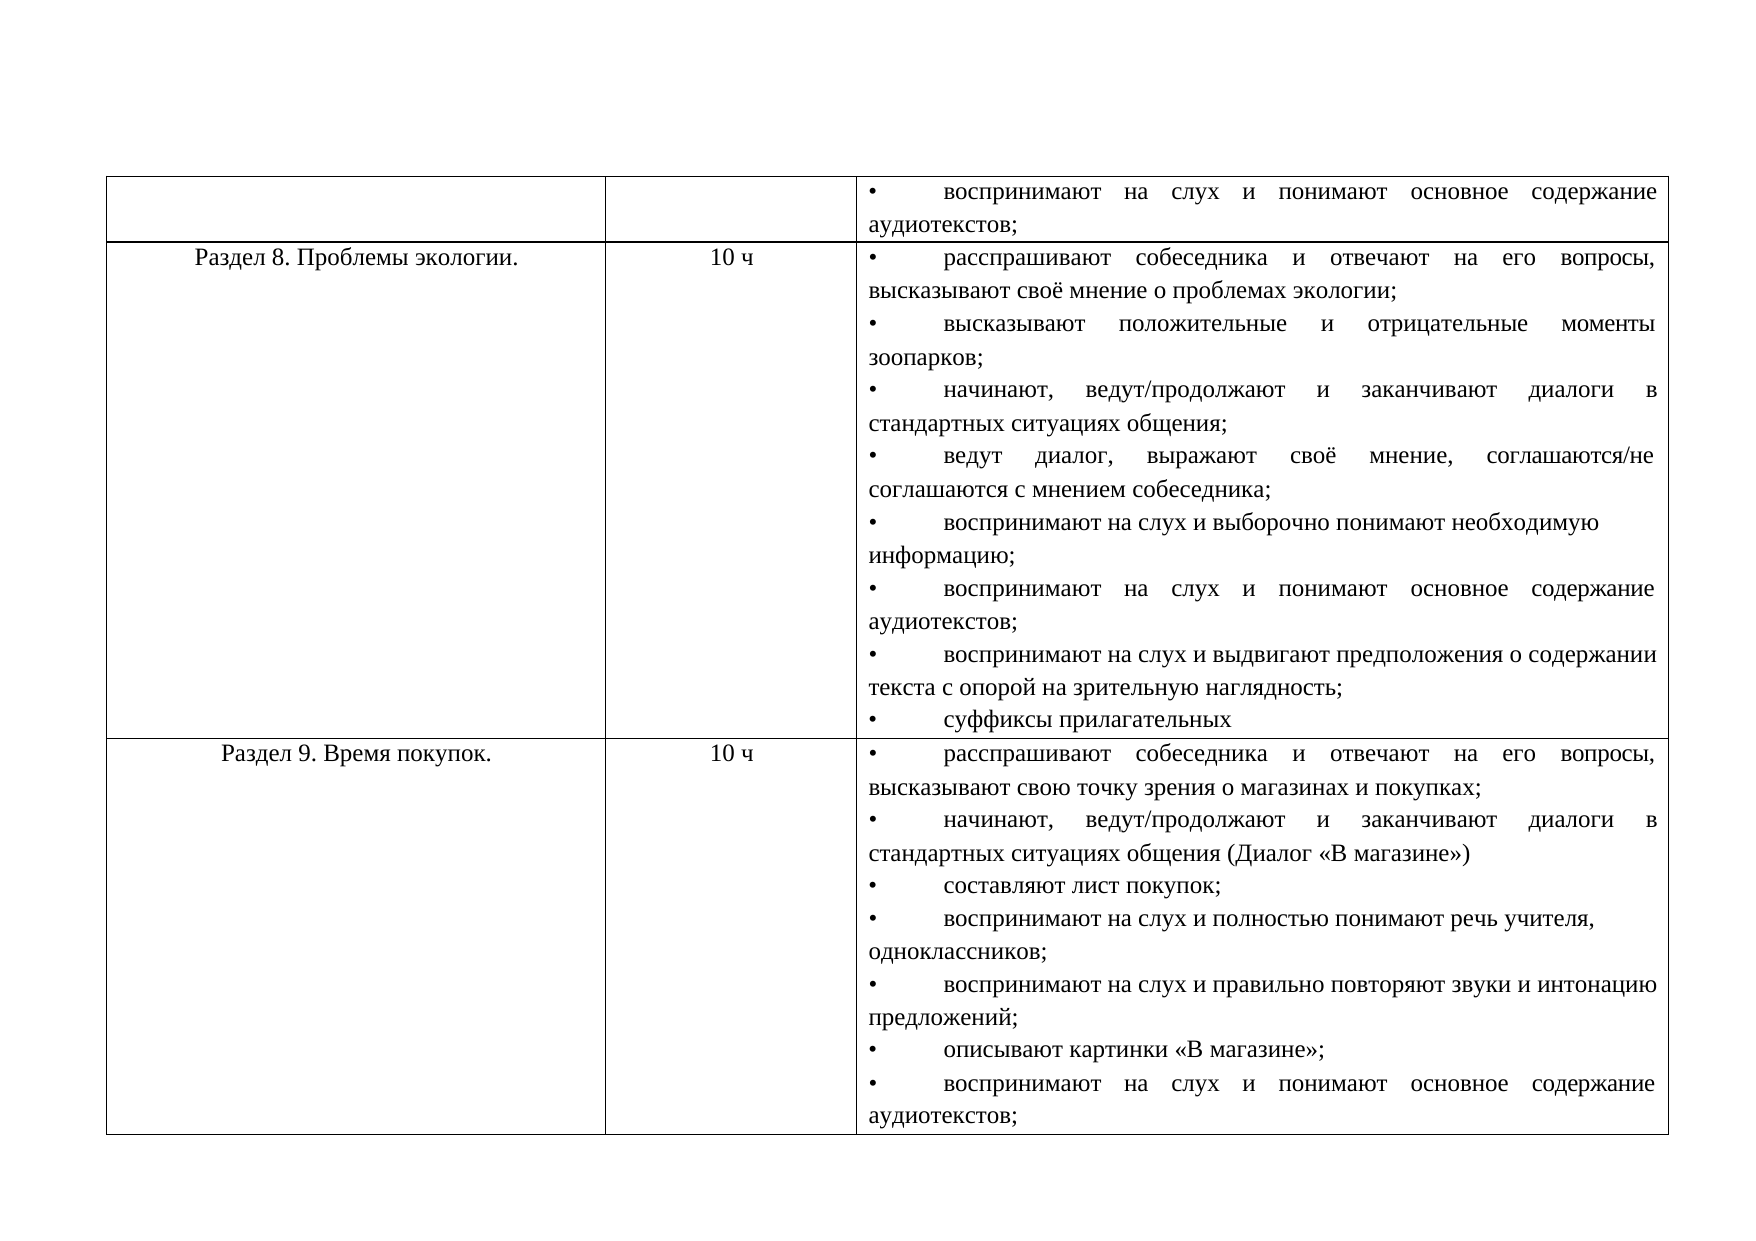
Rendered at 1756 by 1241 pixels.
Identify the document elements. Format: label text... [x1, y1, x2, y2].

table_cell расспрашивают собеседника и отвечают на его вопросы, высказывают своё мнение о проблемах экологии; высказывают положительные и отрицательные моменты зоопарков; начинают, ведут/продолжают и заканчивают диалоги в стандартных ситуациях общения; ведут диалог, выражают своё мнение, соглашаются/не соглашаются с мнением собеседника; воспринимают на слух и выборочно понимают необходимую информацию; воспринимают на слух и понимают основное содержание аудиотекстов; воспринимают на слух и выдвигают предположения о содержании текста с опорой на зрительную наглядность; суффиксы прилагательных [857, 243, 1668, 737]
table_cell расспрашивают собеседника и отвечают на его вопросы, высказывают свою точку зрения о магазинах и покупках; начинают, ведут/продолжают и заканчивают диалоги в стандартных ситуациях общения (Диалог «В магазине») составляют лист покупок; воспринимают на слух и полностью понимают речь учителя, одноклассников; воспринимают на слух и правильно повторяют звуки и интонацию предложений; описывают картинки «В магазине»; воспринимают на слух и понимают основное содержание аудиотекстов; [857, 739, 1668, 1134]
table_header воспринимают на слух и понимают основное содержание аудиотекстов; [857, 177, 1668, 241]
table_cell 10 ч [606, 243, 856, 737]
table_header [107, 177, 605, 241]
table_cell 10 ч [606, 739, 856, 1134]
table_cell Раздел 8. Проблемы экологии. [107, 243, 605, 737]
table_cell Раздел 9. Время покупок. [107, 739, 605, 1134]
table_header [606, 177, 856, 241]
